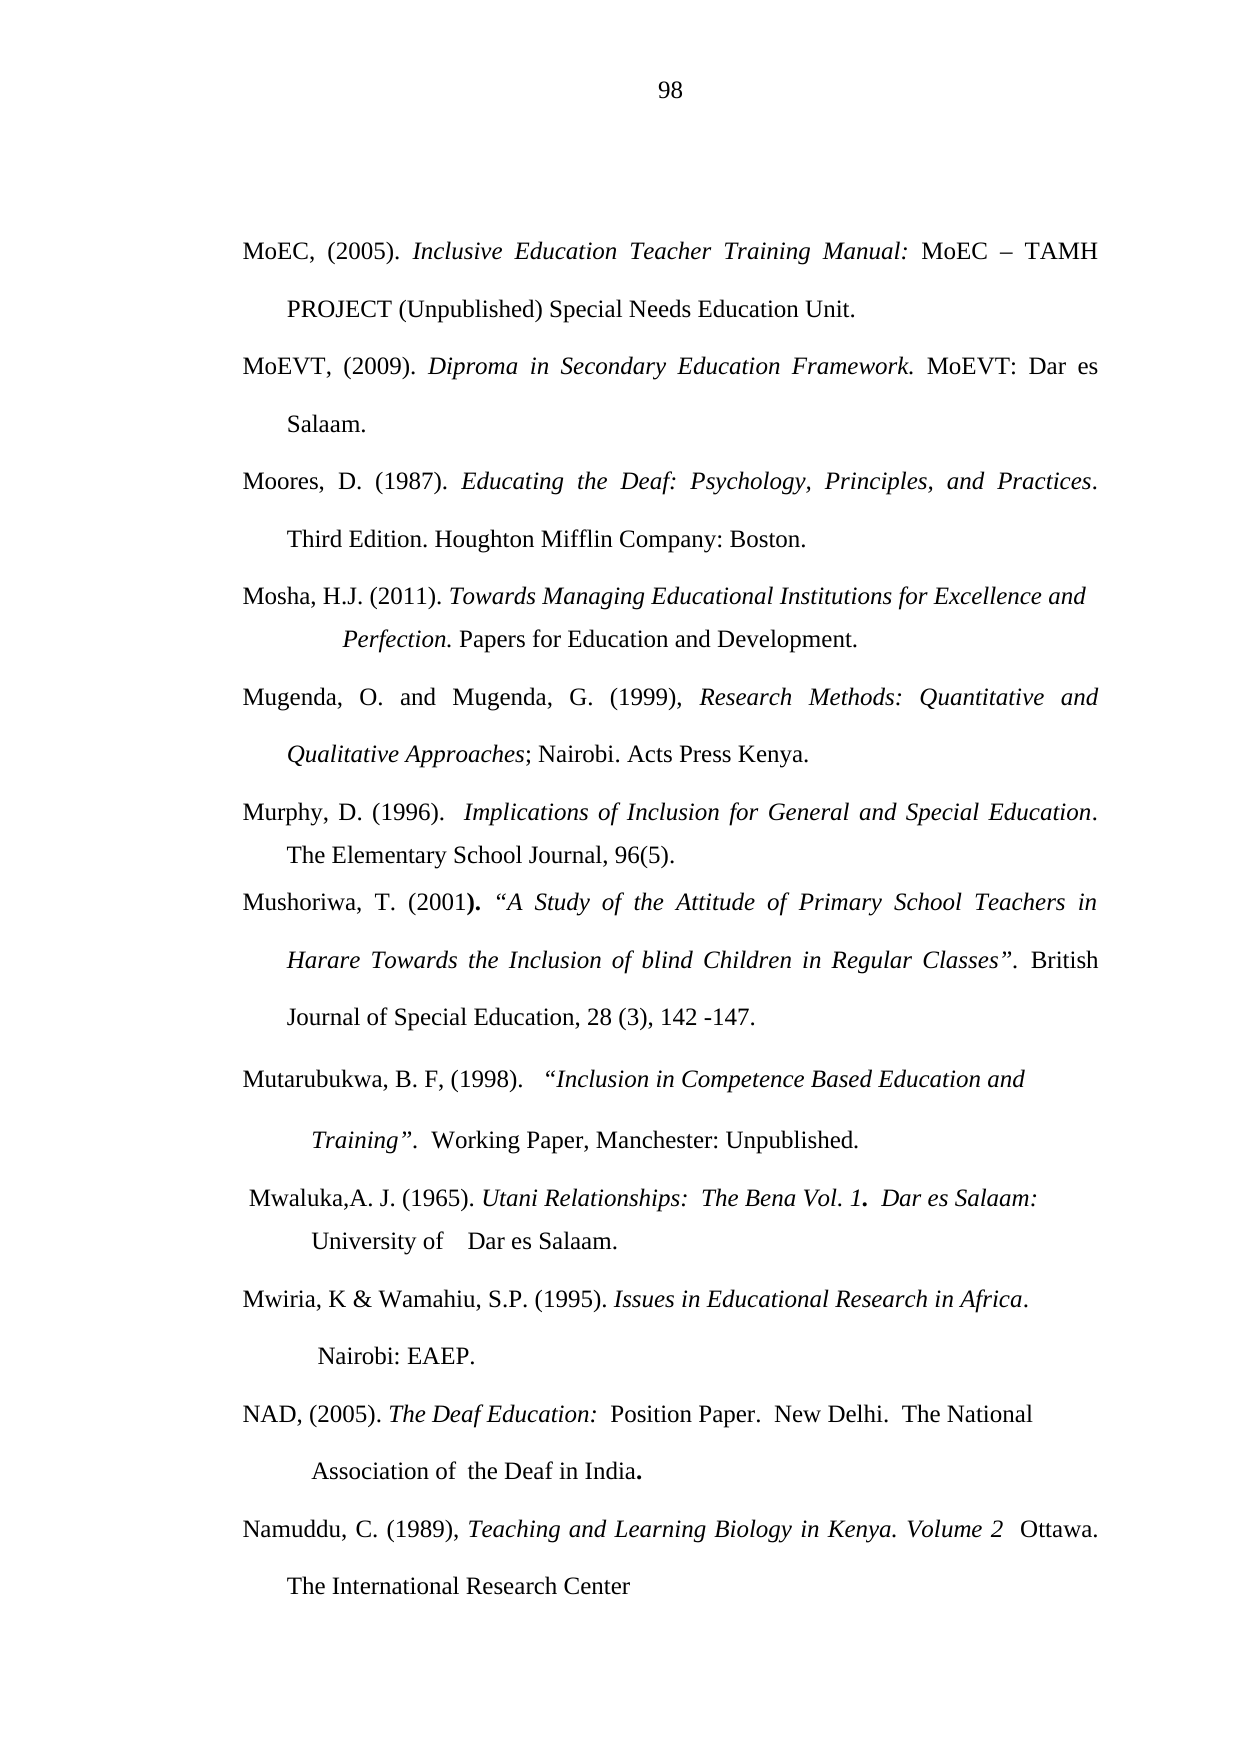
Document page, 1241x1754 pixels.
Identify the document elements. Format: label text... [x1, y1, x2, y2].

text Mugenda, O. and Mugenda, G. (1999), Research Methods: Quantitative and Qualitative Approaches; Nairobi. Acts Press Kenya. [242, 682, 1098, 768]
text Namuddu, C. (1989), Teaching and Learning Biology in Kenya. Volume 2 Ottawa. The International Research Center [242, 1514, 1098, 1600]
text Mwaluka,A. J. (1965). Utani Relationships: The Bena Vol. 1. Dar es Salaam: [242, 1183, 1098, 1212]
text Murphy, D. (1996). Implications of Inclusion for General and Special Education. The Elementary School Journal, 96(5). [242, 797, 1098, 869]
text Moores, D. (1987). Educating the Deaf: Psychology, Principles, and Practices. Third Edition. Houghton Mifflin Company: Boston. [242, 466, 1098, 552]
text Mosha, H.J. (2011). Towards Managing Educational Institutions for Excellence and [242, 581, 1098, 610]
text Mwiria, K & Wamahiu, S.P. (1995). Issues in Educational Research in Africa. [242, 1284, 1098, 1312]
text Association of the Deaf in India. [242, 1456, 1098, 1485]
text University of Dar es Salaam. [242, 1226, 1098, 1255]
text Mushoriwa, T. (2001). “A Study of the Attitude of Primary School Teachers in Harare Towards the Inclusion of blind Children in Regular Classes”. British Journal of Special Education, 28 (3), 142 -147. [242, 887, 1098, 1031]
text NAD, (2005). The Deaf Education: Position Paper. New Delhi. The National [242, 1399, 1098, 1427]
text Training”. Working Paper, Manchester: Unpublished. [242, 1126, 1098, 1154]
text MoEC, (2005). Inclusive Education Teacher Training Manual: MoEC – TAMH PROJECT (Unpublished) Special Needs Education Unit. [242, 236, 1098, 322]
text Perfection. Papers for Education and Development. [242, 624, 1098, 653]
text Nairobi: EAEP. [242, 1341, 1098, 1370]
text MoEVT, (2009). Diproma in Secondary Education Framework. MoEVT: Dar es Salaam. [242, 351, 1098, 437]
text Mutarubukwa, B. F, (1998). “Inclusion in Competence Based Education and [242, 1064, 1098, 1093]
